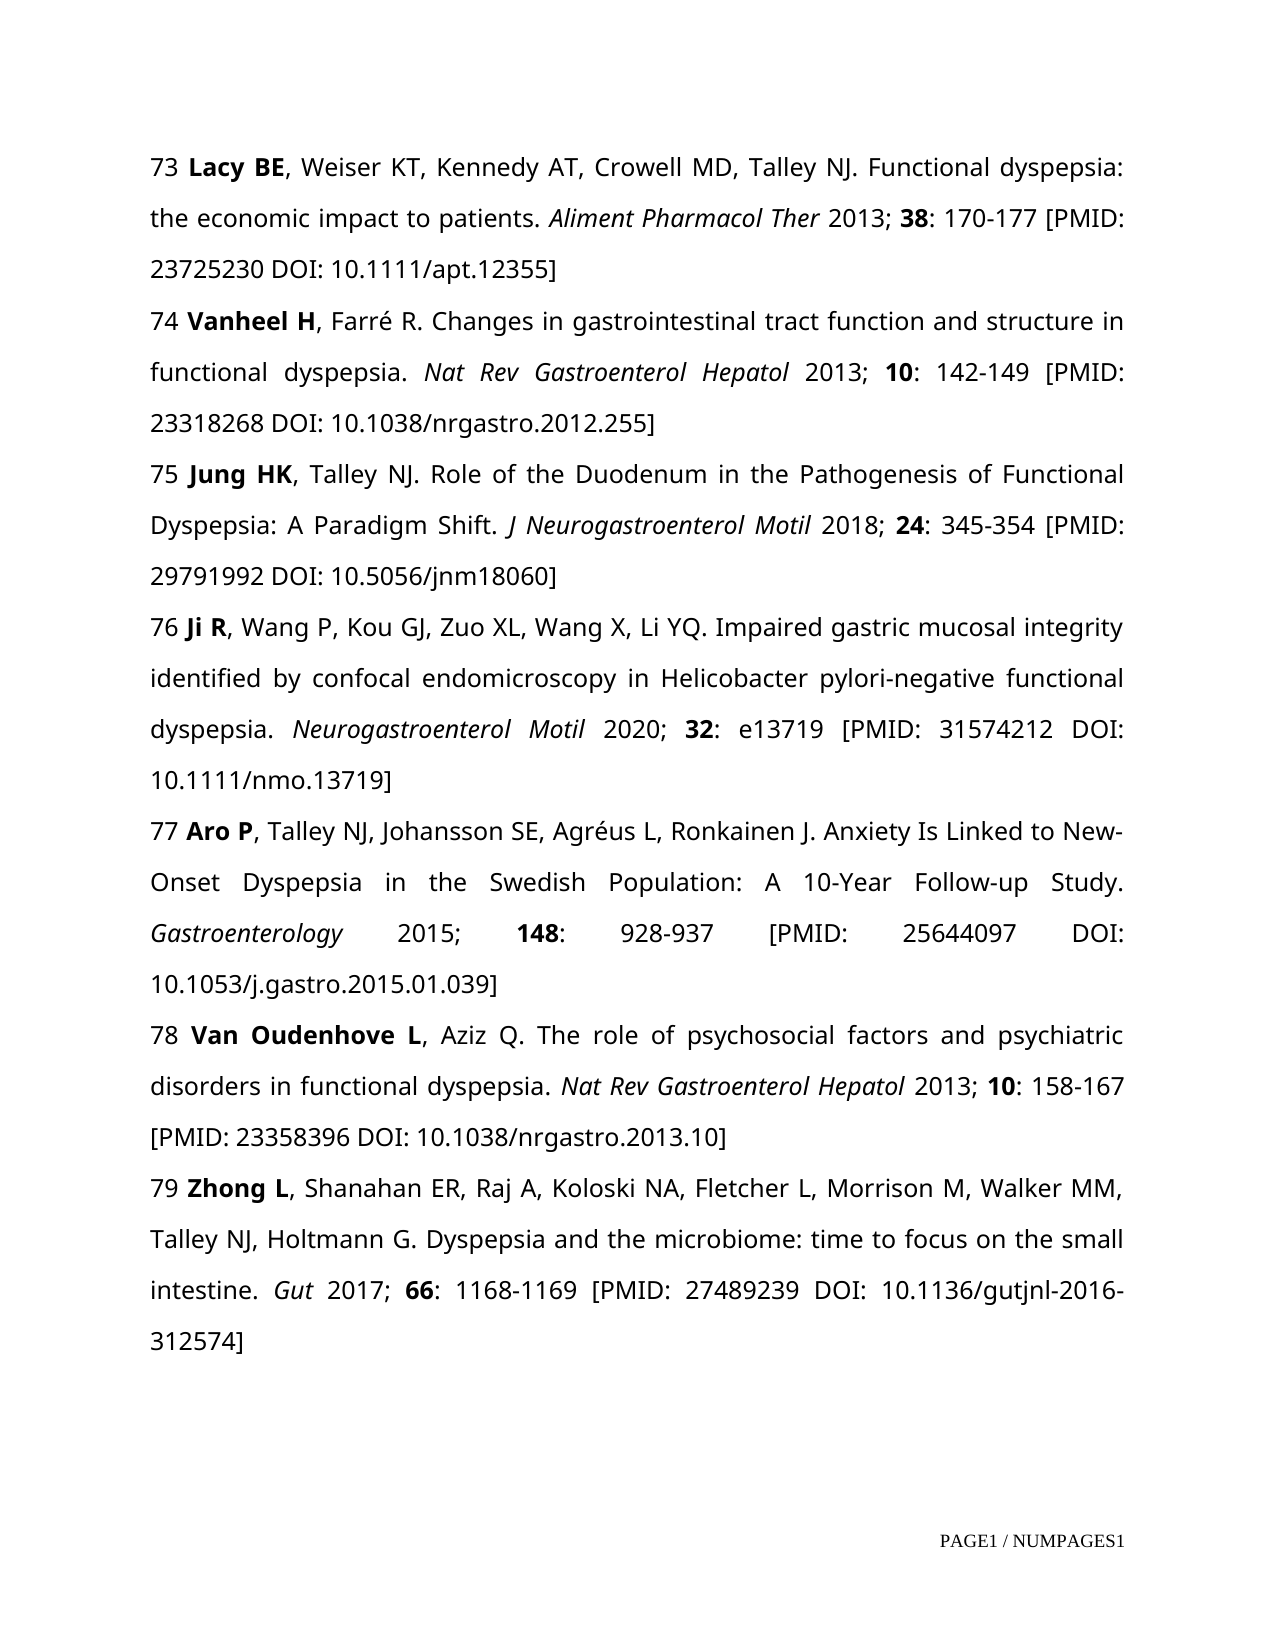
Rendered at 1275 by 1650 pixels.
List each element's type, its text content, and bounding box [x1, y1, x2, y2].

text 74 Vanheel H, Farré R. Changes in gastrointestinal tract function and structure in functional dyspepsia. Nat Rev Gastroenterol Hepatol 2013; 10: 142-149 [PMID: 23318268 DOI: 10.1038/nrgastro.2012.255] [150, 303, 1125, 439]
text 78 Van Oudenhove L, Aziz Q. The role of psychosocial factors and psychiatric disorders in functional dyspepsia. Nat Rev Gastroenterol Hepatol 2013; 10: 158-167 [PMID: 23358396 DOI: 10.1038/nrgastro.2013.10] [150, 1018, 1125, 1154]
text 75 Jung HK, Talley NJ. Role of the Duodenum in the Pathogenesis of Functional Dyspepsia: A Paradigm Shift. J Neurogastroenterol Motil 2018; 24: 345-354 [PMID: 29791992 DOI: 10.5056/jnm18060] [150, 456, 1125, 592]
text 77 Aro P, Talley NJ, Johansson SE, Agréus L, Ronkainen J. Anxiety Is Linked to New-Onset Dyspepsia in the Swedish Population: A 10-Year Follow-up Study. Gastroenterology 2015; 148: 928-937 [PMID: 25644097 DOI: 10.1053/j.gastro.2015.01.039] [150, 813, 1125, 1001]
text 79 Zhong L, Shanahan ER, Raj A, Koloski NA, Fletcher L, Morrison M, Walker MM, Talley NJ, Holtmann G. Dyspepsia and the microbiome: time to focus on the small intestine. Gut 2017; 66: 1168-1169 [PMID: 27489239 DOI: 10.1136/gutjnl-2016-312574] [150, 1171, 1125, 1358]
text 76 Ji R, Wang P, Kou GJ, Zuo XL, Wang X, Li YQ. Impaired gastric mucosal integrity identified by confocal endomicroscopy in Helicobacter pylori-negative functional dyspepsia. Neurogastroenterol Motil 2020; 32: e13719 [PMID: 31574212 DOI: 10.1111/nmo.13719] [150, 609, 1125, 797]
text 73 Lacy BE, Weiser KT, Kennedy AT, Crowell MD, Talley NJ. Functional dyspepsia: the economic impact to patients. Aliment Pharmacol Ther 2013; 38: 170-177 [PMID: 23725230 DOI: 10.1111/apt.12355] [150, 150, 1125, 286]
